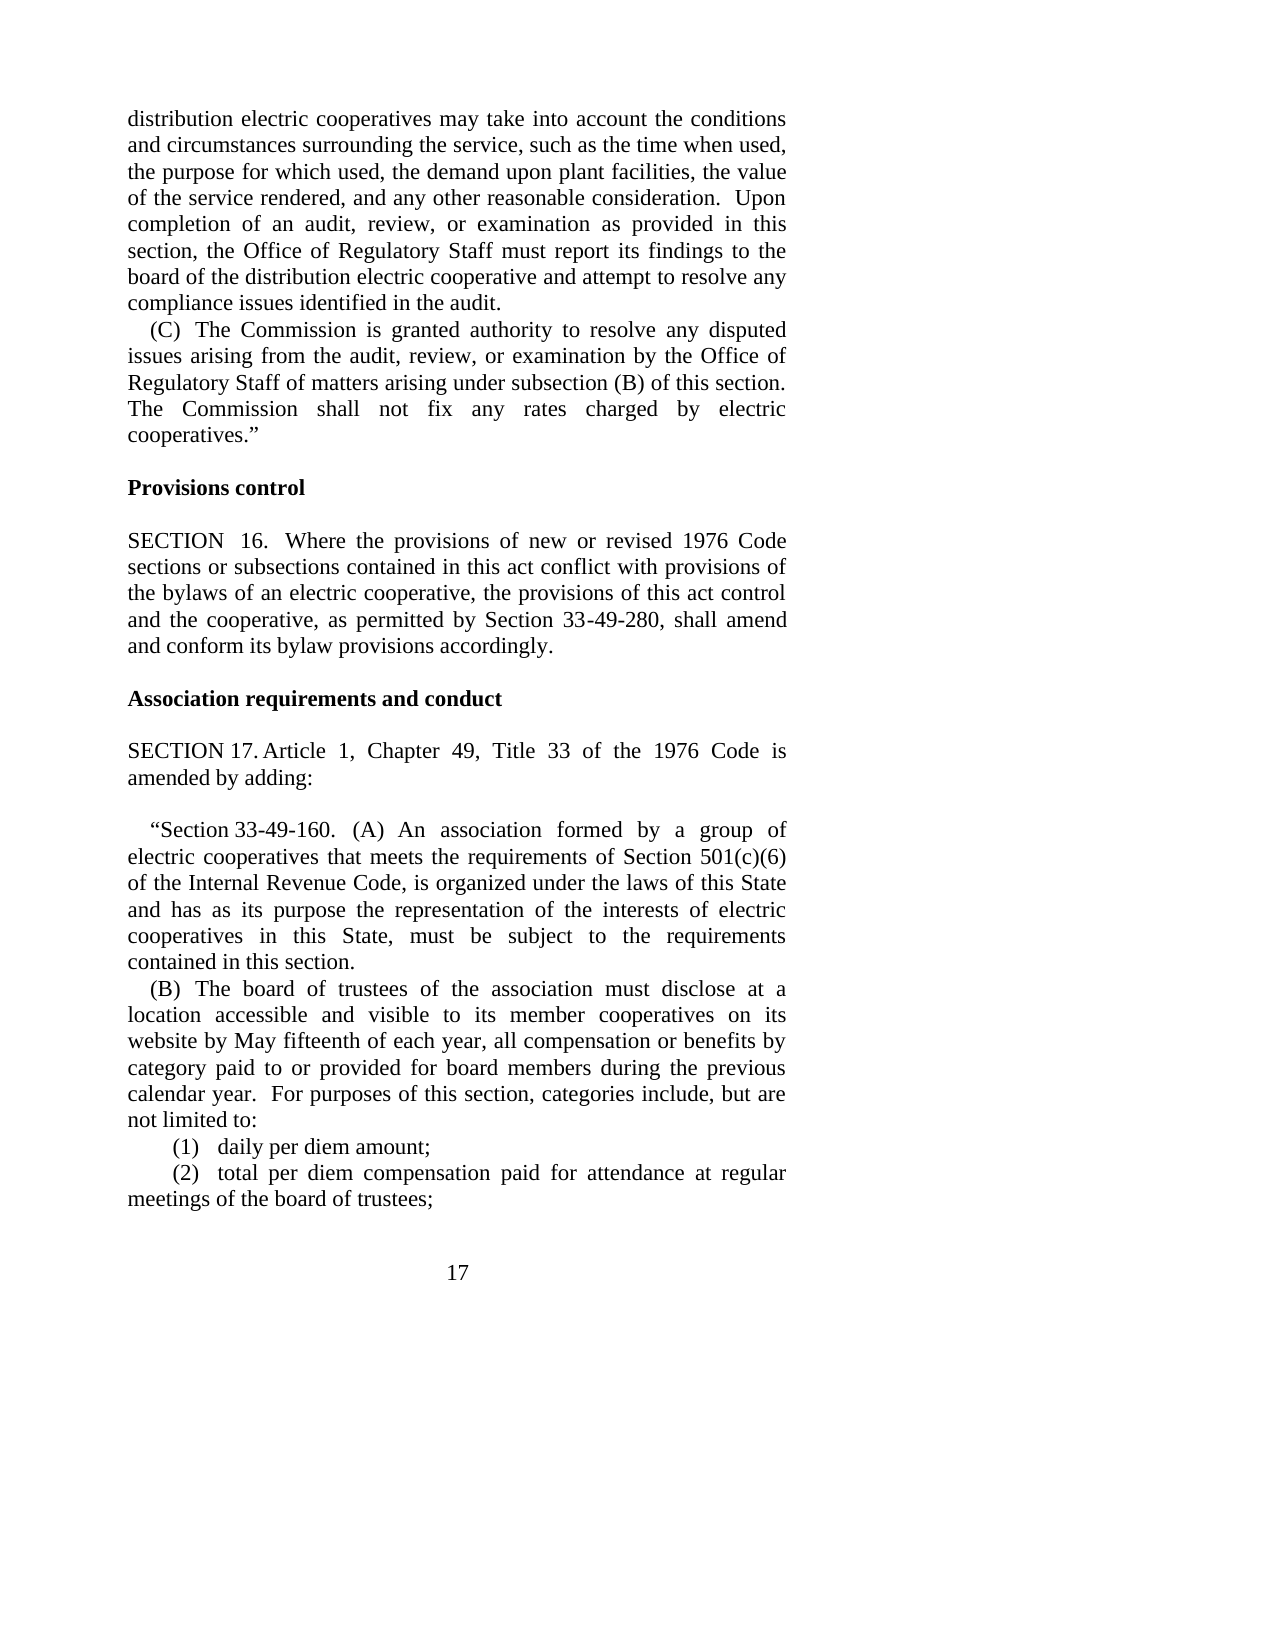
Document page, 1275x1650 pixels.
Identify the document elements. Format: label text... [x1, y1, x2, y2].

text SECTION 17. Article 1, Chapter 49, Title 33 of the 1976 Code is amended by adding: [127, 737, 787, 790]
text (1) daily per diem amount; [127, 1133, 787, 1159]
text (B) The board of trustees of the association must disclose at a location accessible and visible to its member cooperatives on its website by May fifteenth of each year, all compensation or benefits by category paid to or provided for board members during the previous calendar year. For purposes of this section, categories include, but are not limited to: [127, 975, 787, 1133]
text Association requirements and conduct [127, 685, 787, 711]
text SECTION 16. Where the provisions of new or revised 1976 Code sections or subsections contained in this act conflict with provisions of the bylaws of an electric cooperative, the provisions of this act control and the cooperative, as permitted by Section 33-49-280, shall amend and conform its bylaw provisions accordingly. [127, 527, 787, 658]
text (C) The Commission is granted authority to resolve any disputed issues arising from the audit, review, or examination by the Office of Regulatory Staff of matters arising under subsection (B) of this section. The Commission shall not fix any rates charged by electric cooperatives.” [127, 316, 787, 448]
text “Section 33-49-160. (A) An association formed by a group of electric cooperatives that meets the requirements of Section 501(c)(6) of the Internal Revenue Code, is organized under the laws of this State and has as its purpose the representation of the interests of electric cooperatives in this State, must be subject to the requirements contained in this section. [127, 817, 787, 975]
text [127, 105, 787, 316]
text Provisions control [127, 474, 787, 500]
text (2) total per diem compensation paid for attendance at regular meetings of the board of trustees; [127, 1159, 787, 1212]
